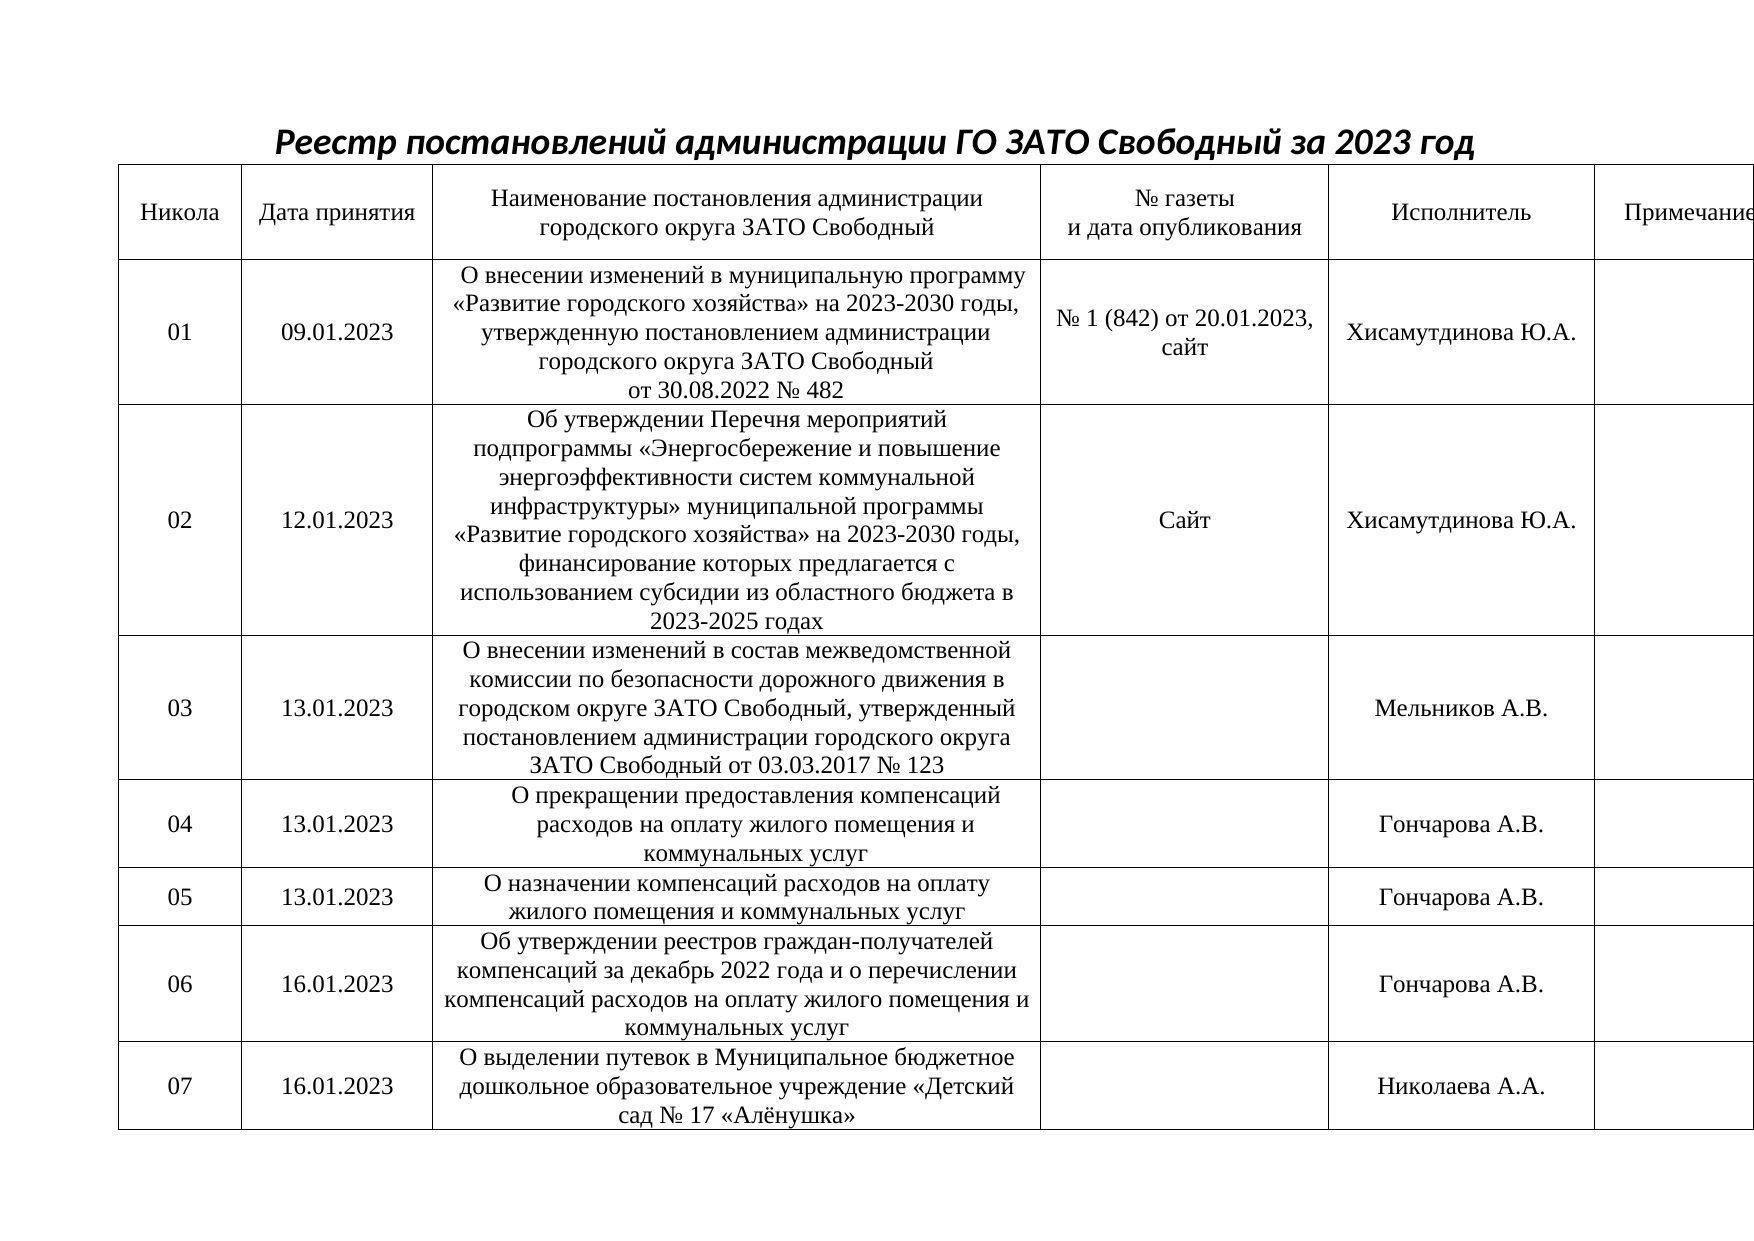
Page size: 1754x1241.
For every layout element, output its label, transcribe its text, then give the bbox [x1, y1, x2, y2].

table_cell Хисамутдинова Ю.А. [1329, 405, 1594, 634]
table_header Примечание [1595, 165, 1753, 259]
table_cell 03 [119, 636, 241, 779]
table_cell 07 [119, 1042, 241, 1128]
table_cell О назначении компенсаций расходов на оплату жилого помещения и коммунальных услуг [433, 868, 1040, 925]
table_cell О внесении изменений в состав межведомственной комиссии по безопасности дорожного движения в городском округе ЗАТО Свободный, утвержденный постановлением администрации городского округа ЗАТО Свободный от 03.03.2017 № 123 [433, 636, 1040, 779]
table_cell Мельников А.В. [1329, 636, 1594, 779]
table_cell Об утверждении Перечня мероприятий подпрограммы «Энергосбережение и повышение энергоэффективности систем коммунальной инфраструктуры» муниципальной программы «Развитие городского хозяйства» на 2023-2030 годы, финансирование которых предлагается с использованием субсидии из областного бюджета в 2023-2025 годах [433, 405, 1040, 634]
table_cell О внесении изменений в муниципальную программу «Развитие городского хозяйства» на 2023-2030 годы, утвержденную постановлением администрации городского округа ЗАТО Свободный от 30.08.2022 № 482 [433, 260, 1040, 403]
table_cell Гончарова А.В. [1329, 868, 1594, 925]
table_cell 02 [119, 405, 241, 634]
table_cell 12.01.2023 [242, 405, 432, 634]
table_cell 13.01.2023 [242, 780, 432, 867]
table_header № газеты и дата опубликования [1041, 165, 1328, 259]
table_cell [1595, 260, 1753, 403]
table_cell Об утверждении реестров граждан-получателей компенсаций за декабрь 2022 года и о перечислении компенсаций расходов на оплату жилого помещения и коммунальных услуг [433, 926, 1040, 1041]
table_cell [1595, 868, 1753, 925]
table_cell Гончарова А.В. [1329, 780, 1594, 867]
table_cell 09.01.2023 [242, 260, 432, 403]
table_cell [1041, 780, 1328, 867]
table_cell [1041, 1042, 1328, 1128]
table_cell Гончарова А.В. [1329, 926, 1594, 1041]
table_cell 06 [119, 926, 241, 1041]
table_header Наименование постановления администрации городского округа ЗАТО Свободный [433, 165, 1040, 259]
table_cell [1595, 926, 1753, 1041]
table_cell Николаева А.А. [1329, 1042, 1594, 1128]
table_cell [1595, 780, 1753, 867]
table_header Дата принятия [242, 165, 432, 259]
table_cell 05 [119, 868, 241, 925]
table_cell 13.01.2023 [242, 868, 432, 925]
table_cell [1041, 636, 1328, 779]
table_header Исполнитель [1329, 165, 1594, 259]
table_cell 04 [119, 780, 241, 867]
text Реестр постановлений администрации ГО ЗАТО Свободный за 2023 год [118, 118, 1636, 164]
table_cell О выделении путевок в Муниципальное бюджетное дошкольное образовательное учреждение «Детский сад № 17 «Алёнушка» [433, 1042, 1040, 1128]
table_cell 16.01.2023 [242, 1042, 432, 1128]
table_cell Сайт [1041, 405, 1328, 634]
table_cell 01 [119, 260, 241, 403]
table_header Никола [119, 165, 241, 259]
table_cell № 1 (842) от 20.01.2023, сайт [1041, 260, 1328, 403]
table_cell [1595, 636, 1753, 779]
table_cell О прекращении предоставления компенсаций расходов на оплату жилого помещения и коммунальных услуг [433, 780, 1040, 867]
table_cell 13.01.2023 [242, 636, 432, 779]
table_cell [1595, 405, 1753, 634]
table_cell [1041, 926, 1328, 1041]
table_cell Хисамутдинова Ю.А. [1329, 260, 1594, 403]
table_cell 16.01.2023 [242, 926, 432, 1041]
table_cell [1041, 868, 1328, 925]
table_cell [1595, 1042, 1753, 1128]
